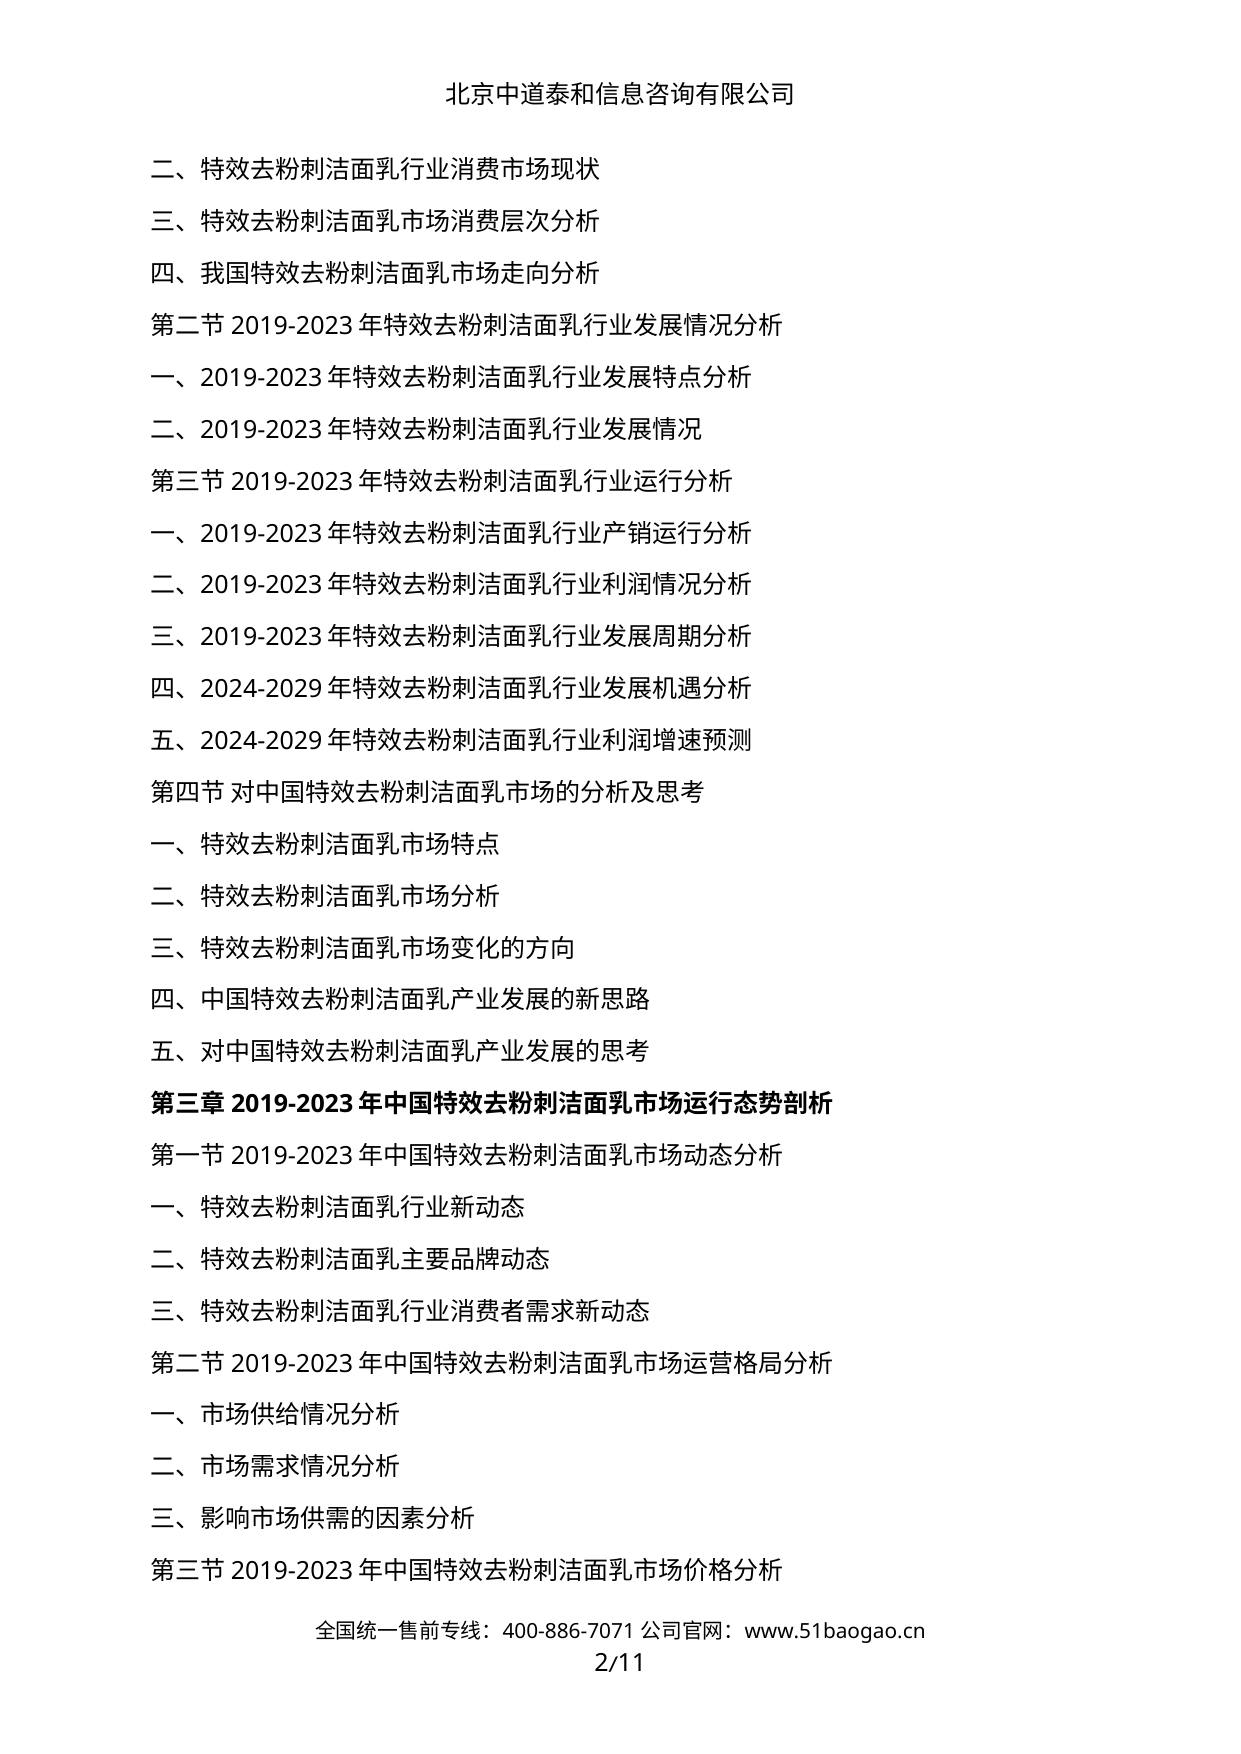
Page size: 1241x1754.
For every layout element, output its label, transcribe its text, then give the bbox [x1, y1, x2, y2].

text 一、市场供给情况分析 [150, 1395, 1090, 1431]
text 一、2019-2023年特效去粉刺洁面乳行业产销运行分析 [150, 513, 1090, 549]
text 第三节 2019-2023年特效去粉刺洁面乳行业运行分析 [150, 461, 1090, 497]
text 第四节 对中国特效去粉刺洁面乳市场的分析及思考 [150, 772, 1090, 809]
text 第三节 2019-2023年中国特效去粉刺洁面乳市场价格分析 [150, 1551, 1090, 1587]
text 第二节 2019-2023年特效去粉刺洁面乳行业发展情况分析 [150, 306, 1090, 342]
text 二、2019-2023年特效去粉刺洁面乳行业发展情况 [150, 409, 1090, 446]
text 二、特效去粉刺洁面乳主要品牌动态 [150, 1239, 1090, 1276]
text 第一节 2019-2023年中国特效去粉刺洁面乳市场动态分析 [150, 1136, 1090, 1172]
text 三、影响市场供需的因素分析 [150, 1499, 1090, 1535]
text 三、2019-2023年特效去粉刺洁面乳行业发展周期分析 [150, 617, 1090, 653]
text 第二节 2019-2023年中国特效去粉刺洁面乳市场运营格局分析 [150, 1343, 1090, 1379]
text 二、市场需求情况分析 [150, 1447, 1090, 1483]
text 二、2019-2023年特效去粉刺洁面乳行业利润情况分析 [150, 565, 1090, 601]
text 五、对中国特效去粉刺洁面乳产业发展的思考 [150, 1032, 1090, 1068]
text 一、2019-2023年特效去粉刺洁面乳行业发展特点分析 [150, 357, 1090, 394]
text 四、2024-2029年特效去粉刺洁面乳行业发展机遇分析 [150, 669, 1090, 705]
text 一、特效去粉刺洁面乳行业新动态 [150, 1187, 1090, 1224]
text 三、特效去粉刺洁面乳市场变化的方向 [150, 928, 1090, 964]
text 第三章 2019-2023年中国特效去粉刺洁面乳市场运行态势剖析 [150, 1084, 1090, 1120]
text 四、我国特效去粉刺洁面乳市场走向分析 [150, 254, 1090, 290]
text 四、中国特效去粉刺洁面乳产业发展的新思路 [150, 980, 1090, 1016]
text 二、特效去粉刺洁面乳行业消费市场现状 [150, 150, 1090, 186]
text 一、特效去粉刺洁面乳市场特点 [150, 824, 1090, 861]
text 三、特效去粉刺洁面乳市场消费层次分析 [150, 202, 1090, 238]
text 五、2024-2029年特效去粉刺洁面乳行业利润增速预测 [150, 721, 1090, 757]
text 三、特效去粉刺洁面乳行业消费者需求新动态 [150, 1291, 1090, 1327]
text 二、特效去粉刺洁面乳市场分析 [150, 876, 1090, 912]
